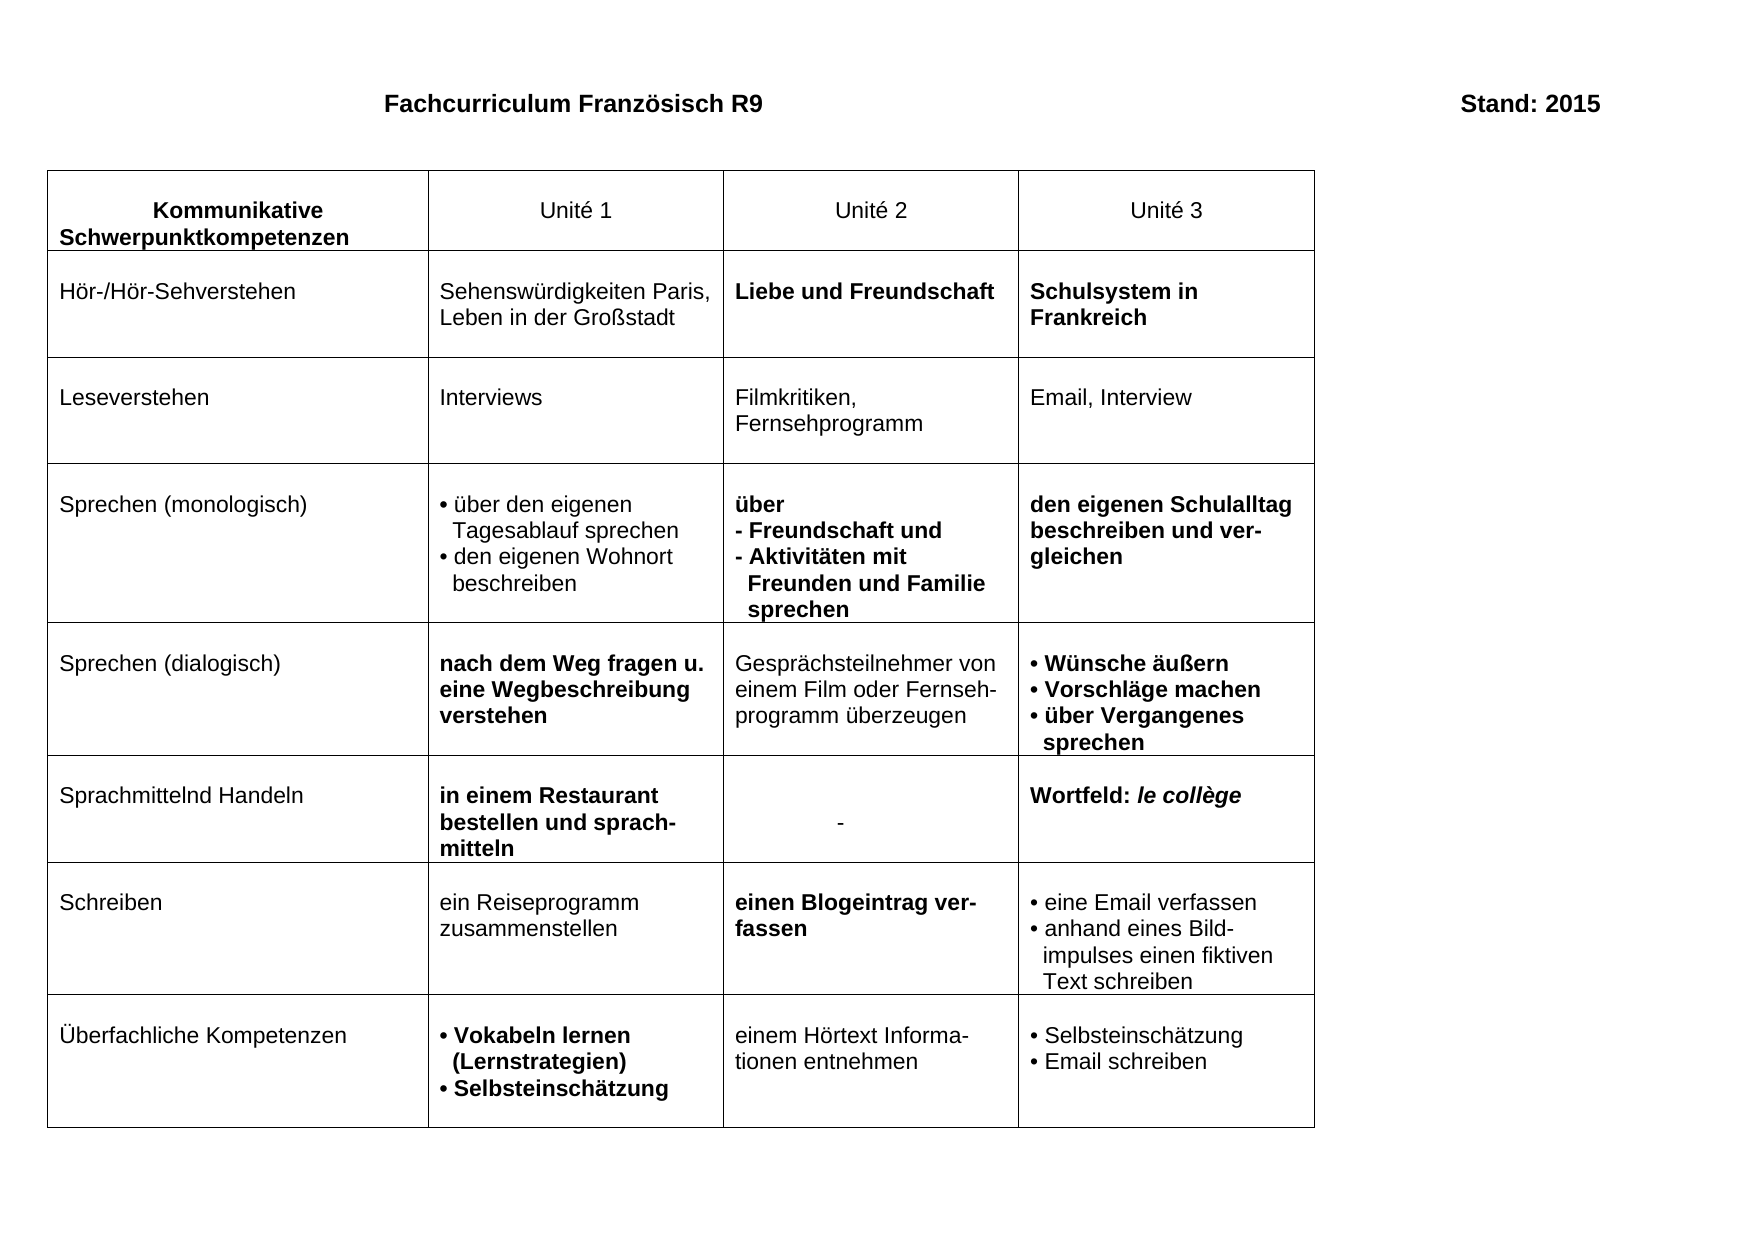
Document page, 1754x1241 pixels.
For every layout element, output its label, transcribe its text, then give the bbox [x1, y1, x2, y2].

table_cell den eigenen Schulalltag beschreiben und ver-gleichen [1019, 464, 1314, 622]
table_header Unité 2 [724, 171, 1018, 250]
table_cell • Selbsteinschätzung • Email schreiben [1019, 995, 1314, 1127]
table_cell einem Hörtext Informa-tionen entnehmen [724, 995, 1018, 1127]
table_cell - [724, 756, 1018, 862]
table_cell über - Freundschaft und - Aktivitäten mit Freunden und Familie sprechen [724, 464, 1018, 622]
table_cell Wortfeld: le collège [1019, 756, 1314, 862]
table_cell • Wünsche äußern • Vorschläge machen • über Vergangenes sprechen [1019, 623, 1314, 755]
table_cell Schreiben [48, 863, 428, 994]
table_cell Leseverstehen [48, 358, 428, 463]
table_cell in einem Restaurant bestellen und sprach-mitteln [429, 756, 723, 862]
table_cell • über den eigenen Tagesablauf sprechen • den eigenen Wohnort beschreiben [429, 464, 723, 622]
table_cell nach dem Weg fragen u. eine Wegbeschreibung verstehen [429, 623, 723, 755]
table_cell Email, Interview [1019, 358, 1314, 463]
table_cell Filmkritiken, Fernsehprogramm [724, 358, 1018, 463]
table_cell Sprachmittelnd Handeln [48, 756, 428, 862]
table_cell • Vokabeln lernen (Lernstrategien) • Selbsteinschätzung [429, 995, 723, 1127]
table_cell Sprechen (dialogisch) [48, 623, 428, 755]
table_cell Hör-/Hör-Sehverstehen [48, 251, 428, 357]
table_cell Sprechen (monologisch) [48, 464, 428, 622]
text Fachcurriculum Französisch R9 Stand: 2015 [59, 89, 1606, 117]
table_cell Liebe und Freundschaft [724, 251, 1018, 357]
table_cell Interviews [429, 358, 723, 463]
table_cell Gesprächsteilnehmer von einem Film oder Fernseh-programm überzeugen [724, 623, 1018, 755]
table_header Unité 3 [1019, 171, 1314, 250]
table_header Unité 1 [429, 171, 723, 250]
table_cell • eine Email verfassen • anhand eines Bild- impulses einen fiktiven Text schreiben [1019, 863, 1314, 994]
table_cell Schulsystem in Frankreich [1019, 251, 1314, 357]
table_cell Sehenswürdigkeiten Paris, Leben in der Großstadt [429, 251, 723, 357]
table_cell Überfachliche Kompetenzen [48, 995, 428, 1127]
table_cell ein Reiseprogramm zusammenstellen [429, 863, 723, 994]
table_cell einen Blogeintrag ver-fassen [724, 863, 1018, 994]
table_header Kommunikative Schwerpunktkompetenzen [48, 171, 428, 250]
